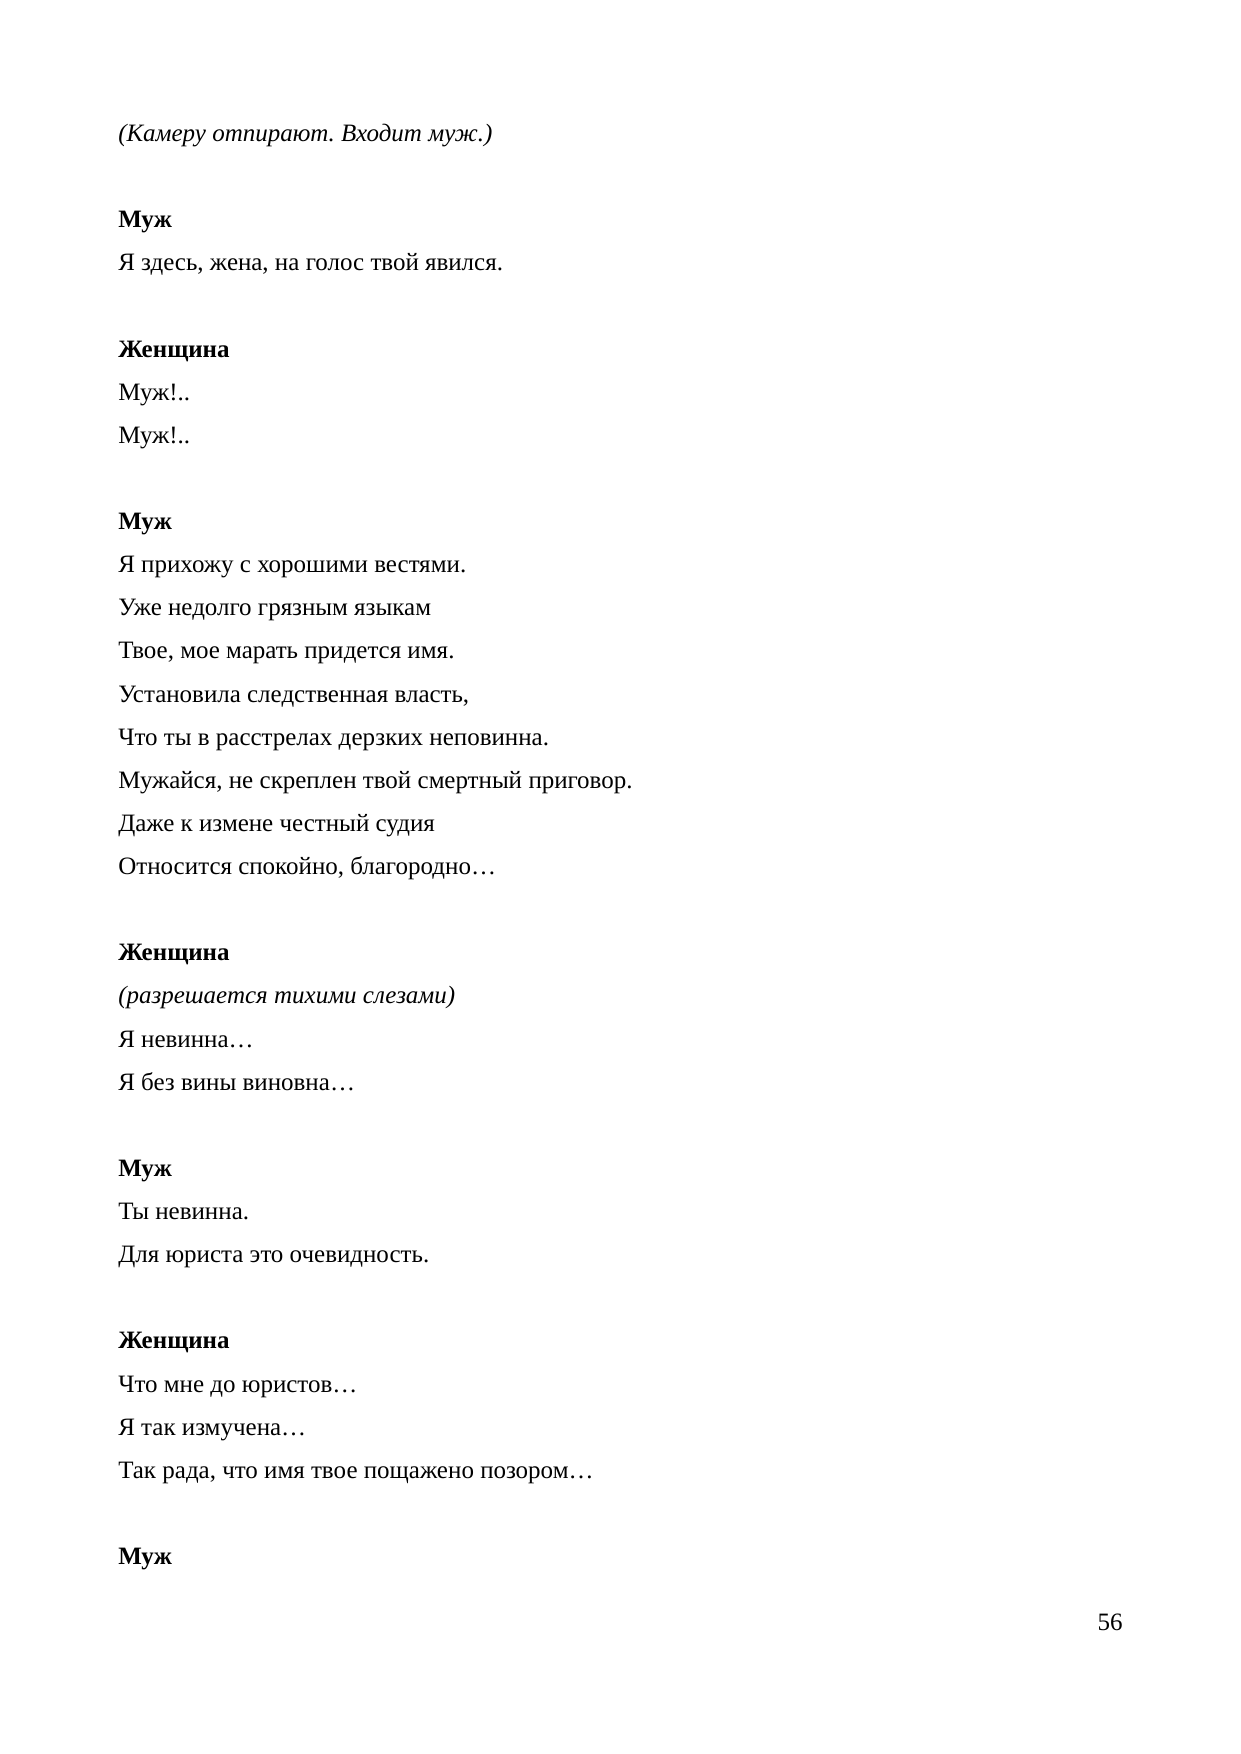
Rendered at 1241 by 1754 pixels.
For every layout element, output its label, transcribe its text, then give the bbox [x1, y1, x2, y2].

text Ты невинна. [118, 1196, 1122, 1225]
text Я здесь, жена, на голос твой явился. [118, 247, 1122, 276]
text Муж [118, 1153, 1122, 1182]
text Относится спокойно, благородно… [118, 851, 1122, 880]
text Я без вины виновна… [118, 1067, 1122, 1096]
text Установила следственная власть, [118, 679, 1122, 707]
text Даже к измене честный судия [118, 808, 1122, 837]
text Что мне до юристов… [118, 1369, 1122, 1397]
text Я прихожу с хорошими вестями. [118, 549, 1122, 578]
text Муж [118, 1541, 1122, 1570]
text Уже недолго грязным языкам [118, 592, 1122, 621]
text Я невинна… [118, 1024, 1122, 1052]
text Так рада, что имя твое пощажено позором… [118, 1455, 1122, 1484]
text (Камеру отпирают. Входит муж.) [118, 118, 1122, 147]
text Женщина [118, 937, 1122, 966]
text Что ты в расстрелах дерзких неповинна. [118, 722, 1122, 751]
text Муж [118, 506, 1122, 535]
text Для юриста это очевидность. [118, 1239, 1122, 1268]
text Женщина [118, 334, 1122, 362]
text Я так измучена… [118, 1412, 1122, 1441]
text (разрешается тихими слезами) [118, 981, 1122, 1009]
text Мужайся, не скреплен твой смертный приговор. [118, 765, 1122, 794]
text Муж!.. [118, 420, 1122, 449]
text Женщина [118, 1326, 1122, 1354]
text Муж [118, 204, 1122, 233]
text Муж!.. [118, 377, 1122, 406]
text Твое, мое марать придется имя. [118, 636, 1122, 664]
